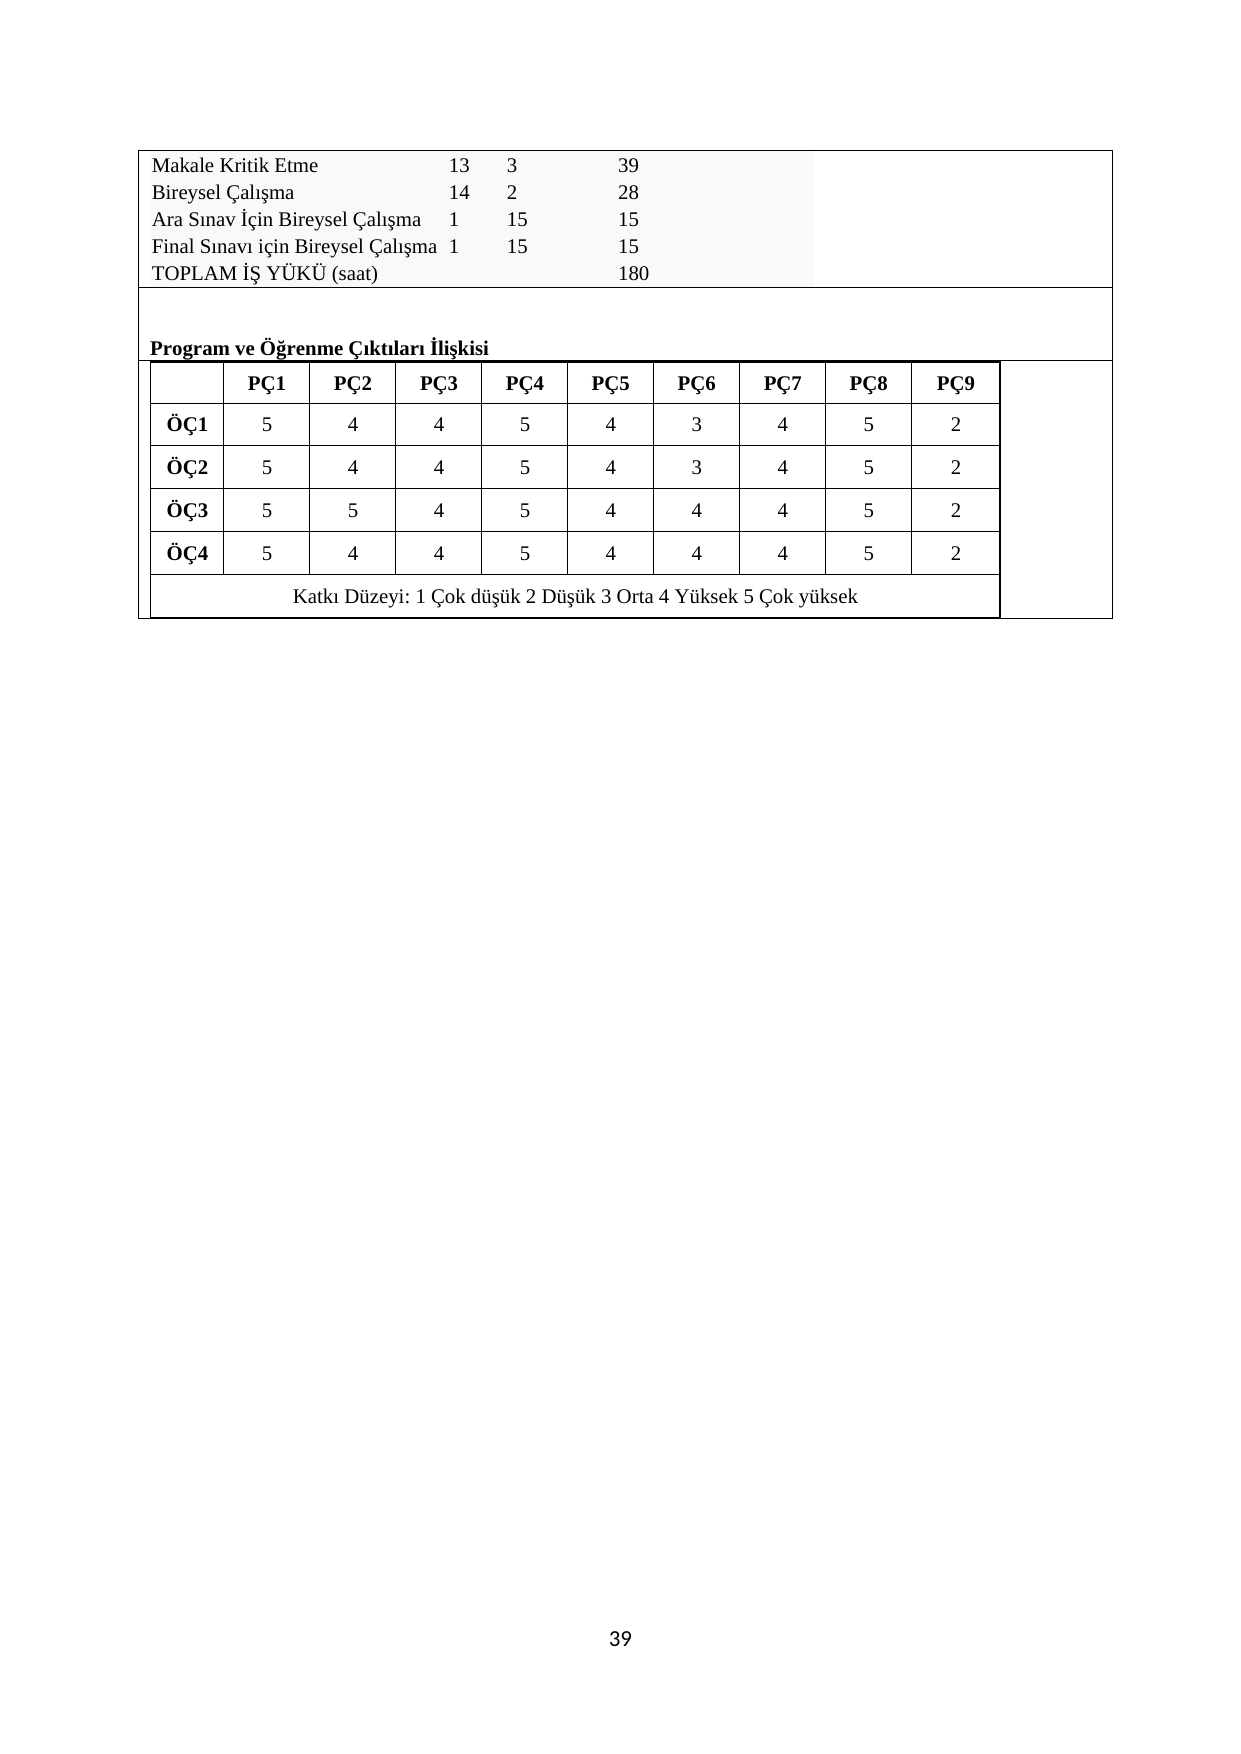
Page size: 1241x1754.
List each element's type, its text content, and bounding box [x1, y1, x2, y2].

table_cell [151, 404, 223, 445]
table_cell [482, 446, 567, 488]
table_cell [310, 489, 395, 531]
table_cell [1001, 361, 1112, 618]
table_cell [482, 532, 567, 574]
table_cell Program ve Öğrenme Çıktıları İlişkisi [139, 288, 1112, 360]
table_cell [151, 532, 223, 574]
table_cell [654, 489, 739, 531]
table_cell [912, 404, 999, 445]
table_cell [482, 363, 567, 403]
table_cell [224, 532, 309, 574]
table_cell [310, 446, 395, 488]
table_cell [482, 489, 567, 531]
table_cell [740, 532, 825, 574]
table_cell [151, 575, 999, 617]
table_cell [740, 363, 825, 403]
table_cell [396, 404, 481, 445]
table_cell [568, 446, 653, 488]
table_cell [224, 404, 309, 445]
table_cell [139, 151, 150, 287]
table_cell [654, 404, 739, 445]
table_cell [826, 363, 911, 403]
table_cell [814, 151, 1112, 287]
table_cell [912, 446, 999, 488]
table_cell [139, 361, 150, 618]
table_cell [568, 489, 653, 531]
table_cell [568, 532, 653, 574]
table_cell [912, 363, 999, 403]
table_cell [224, 446, 309, 488]
table_cell [396, 363, 481, 403]
table_cell [826, 489, 911, 531]
table_cell [396, 489, 481, 531]
table_cell [740, 489, 825, 531]
table_cell [826, 446, 911, 488]
table_cell [912, 532, 999, 574]
table_cell [151, 363, 223, 403]
table_cell [568, 363, 653, 403]
table_cell [310, 532, 395, 574]
table_cell [310, 363, 395, 403]
table_cell [396, 532, 481, 574]
table_cell [826, 532, 911, 574]
table_cell [151, 446, 223, 488]
table_cell [740, 404, 825, 445]
table_cell [396, 446, 481, 488]
table_cell [654, 532, 739, 574]
table_cell [224, 363, 309, 403]
table_cell [740, 446, 825, 488]
table_cell [568, 404, 653, 445]
table_cell [654, 446, 739, 488]
table_cell [151, 489, 223, 531]
table_cell [310, 404, 395, 445]
table_cell [654, 363, 739, 403]
table_cell [826, 404, 911, 445]
table_cell [224, 489, 309, 531]
table_cell [482, 404, 567, 445]
table_cell [912, 489, 999, 531]
